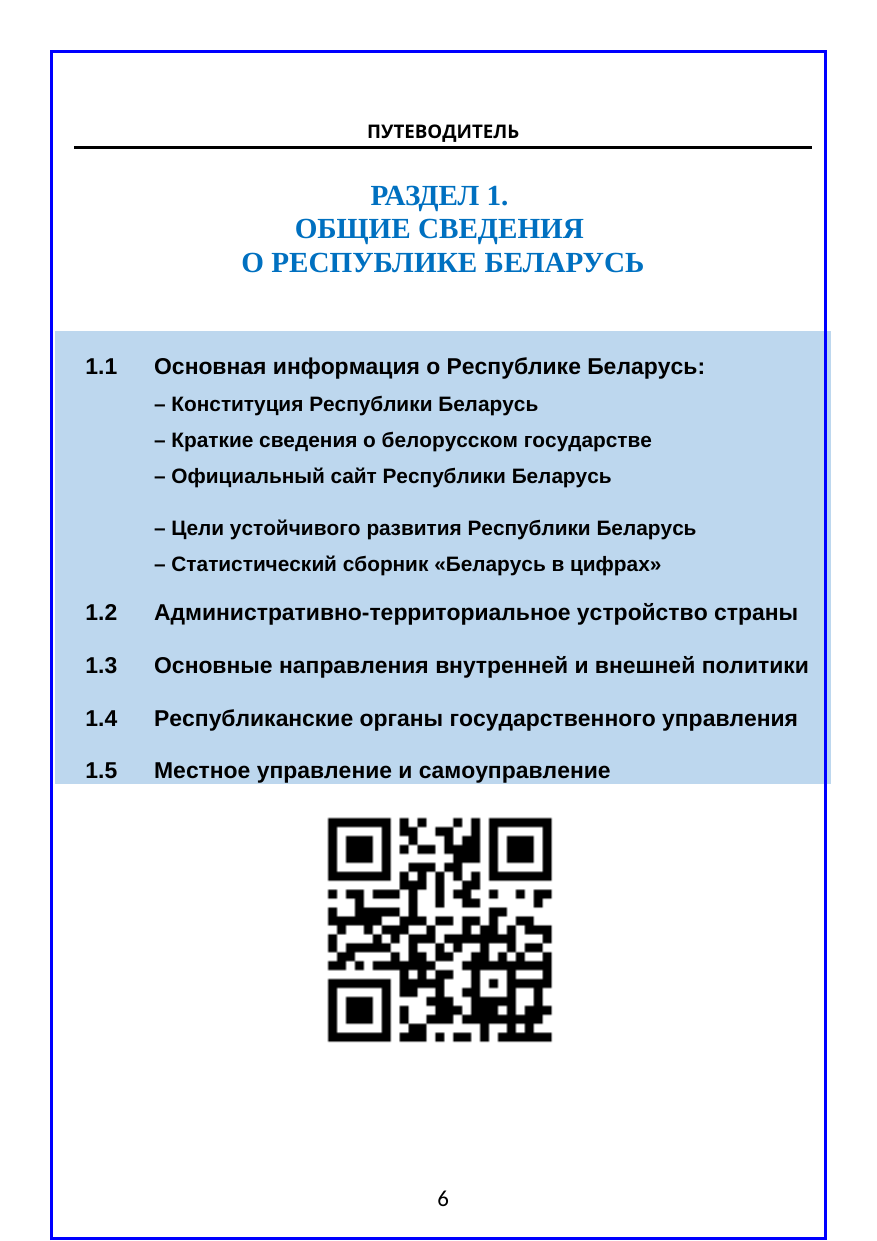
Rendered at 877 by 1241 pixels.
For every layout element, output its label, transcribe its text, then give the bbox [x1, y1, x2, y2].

table_cell 1.4 [74, 705, 143, 757]
table_header Основная информация о Республике Беларусь: – Конституция Республики Беларусь – Краткие сведения о белорусском государстве – Официальный сайт Республики Беларусь – Цели устойчивого развития Республики Беларусь – Статистический сборник «Беларусь в цифрах» [143, 353, 824, 599]
picture [325, 812, 559, 1049]
table_cell Республиканские органы государственного управления [143, 705, 824, 757]
table_cell 1.2 [74, 599, 143, 652]
subtitle РАЗДЕЛ 1. ОБЩИЕ СВЕДЕНИЯ О РЕСПУБЛИКЕ БЕЛАРУСЬ [74, 178, 812, 278]
table_cell 1.5 [74, 758, 143, 1049]
table_header 1.1 [74, 353, 143, 599]
table_cell Административно-территориальное устройство страны [143, 599, 824, 652]
text ПУТЕВОДИТЕЛЬ [74, 118, 812, 146]
table_cell Основные направления внутренней и внешней политики [143, 652, 824, 705]
table_cell Местное управление и самоуправление [143, 758, 824, 1049]
table_cell 1.3 [74, 652, 143, 705]
